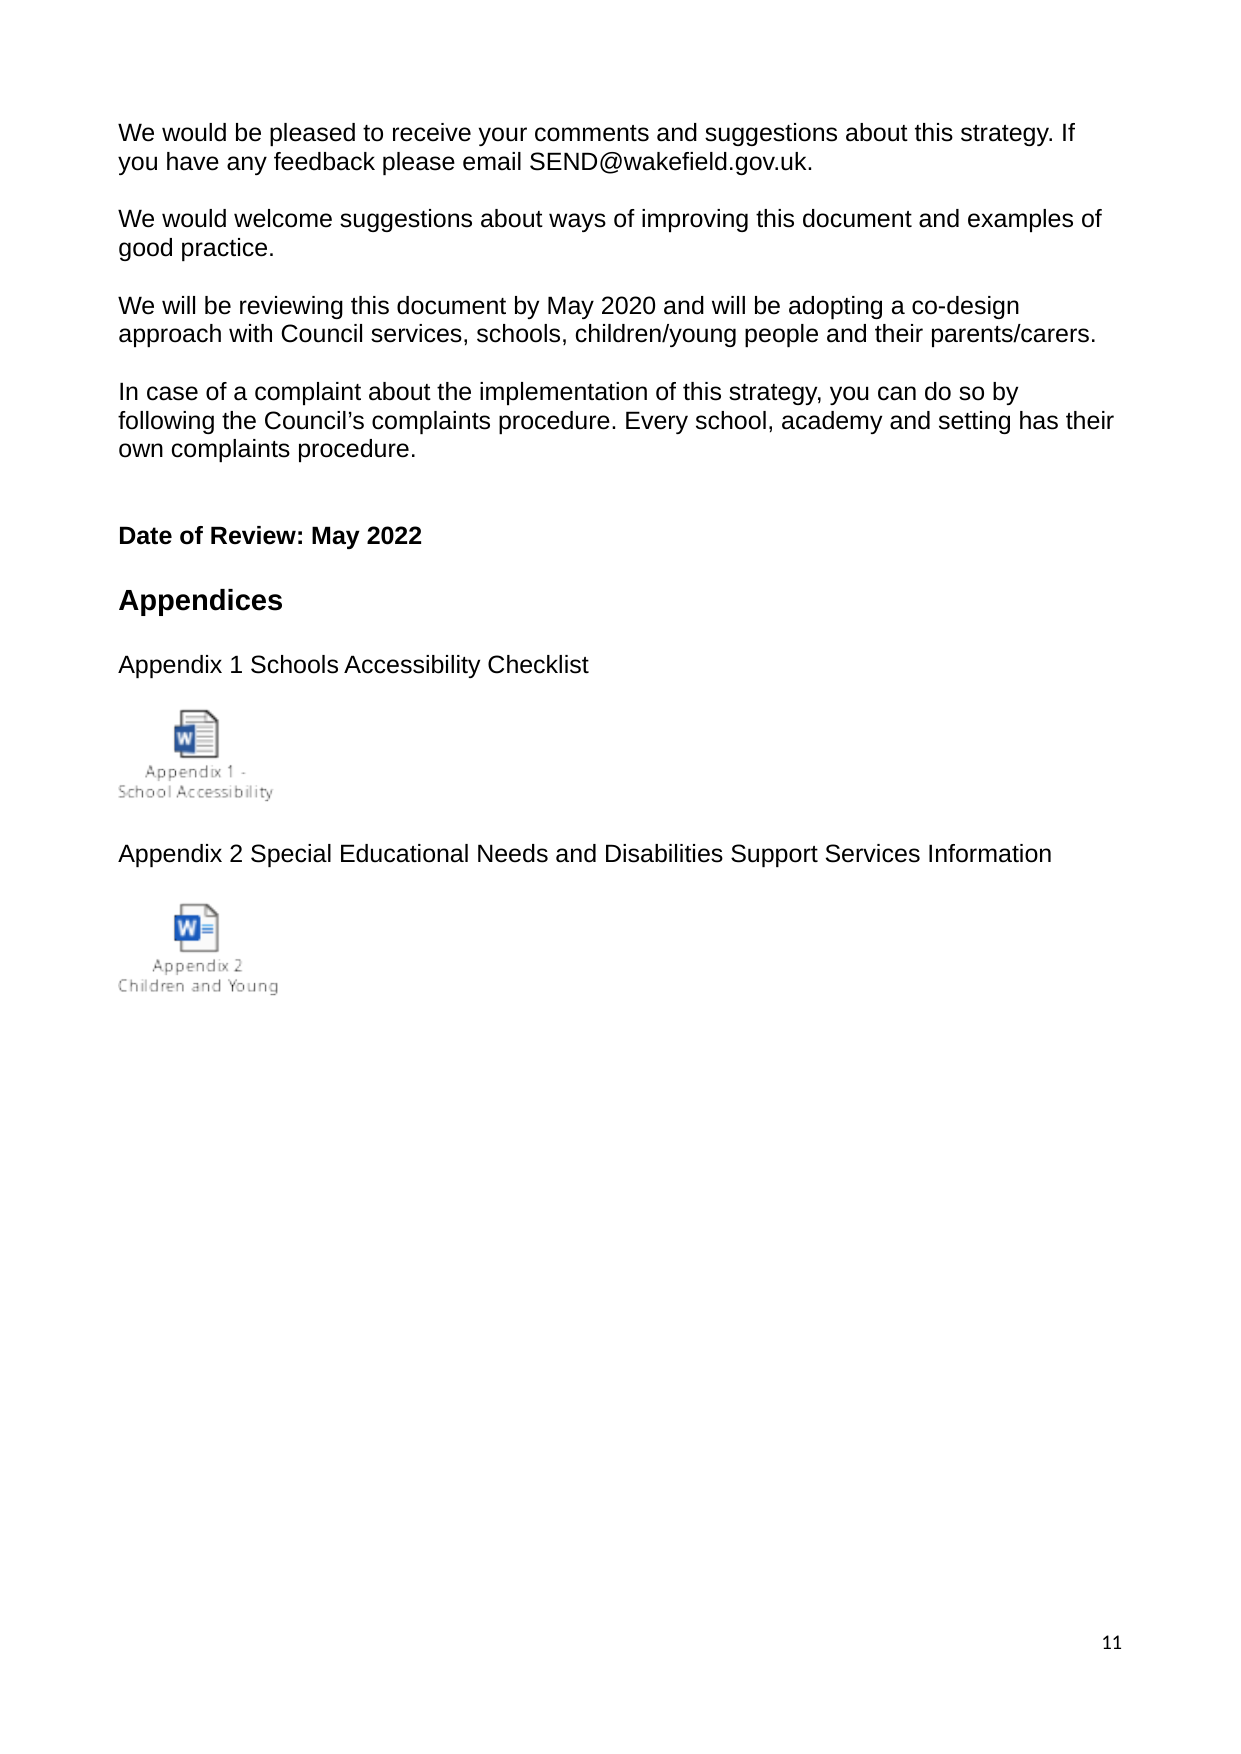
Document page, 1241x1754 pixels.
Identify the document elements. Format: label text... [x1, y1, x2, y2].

text We would be pleased to receive your comments and suggestions about this strategy. If you have any feedback please email SEND@wakefield.gov.uk. [118, 118, 1122, 176]
text Appendices [118, 583, 1122, 616]
text Appendix 2 Special Educational Needs and Disabilities Support Services Information [118, 839, 1122, 868]
text Date of Review: May 2022 [118, 521, 1122, 549]
text Appendix 1 Schools Accessibility Checklist [118, 650, 1122, 679]
text In case of a complaint about the implementation of this strategy, you can do so by following the Council’s complaints procedure. Every school, academy and setting has their own complaints procedure. [118, 377, 1122, 463]
text We will be reviewing this document by May 2020 and will be adopting a co-design approach with Council services, schools, children/young people and their parents/carers. [118, 291, 1122, 348]
text We would welcome suggestions about ways of improving this document and examples of good practice. [118, 204, 1122, 262]
